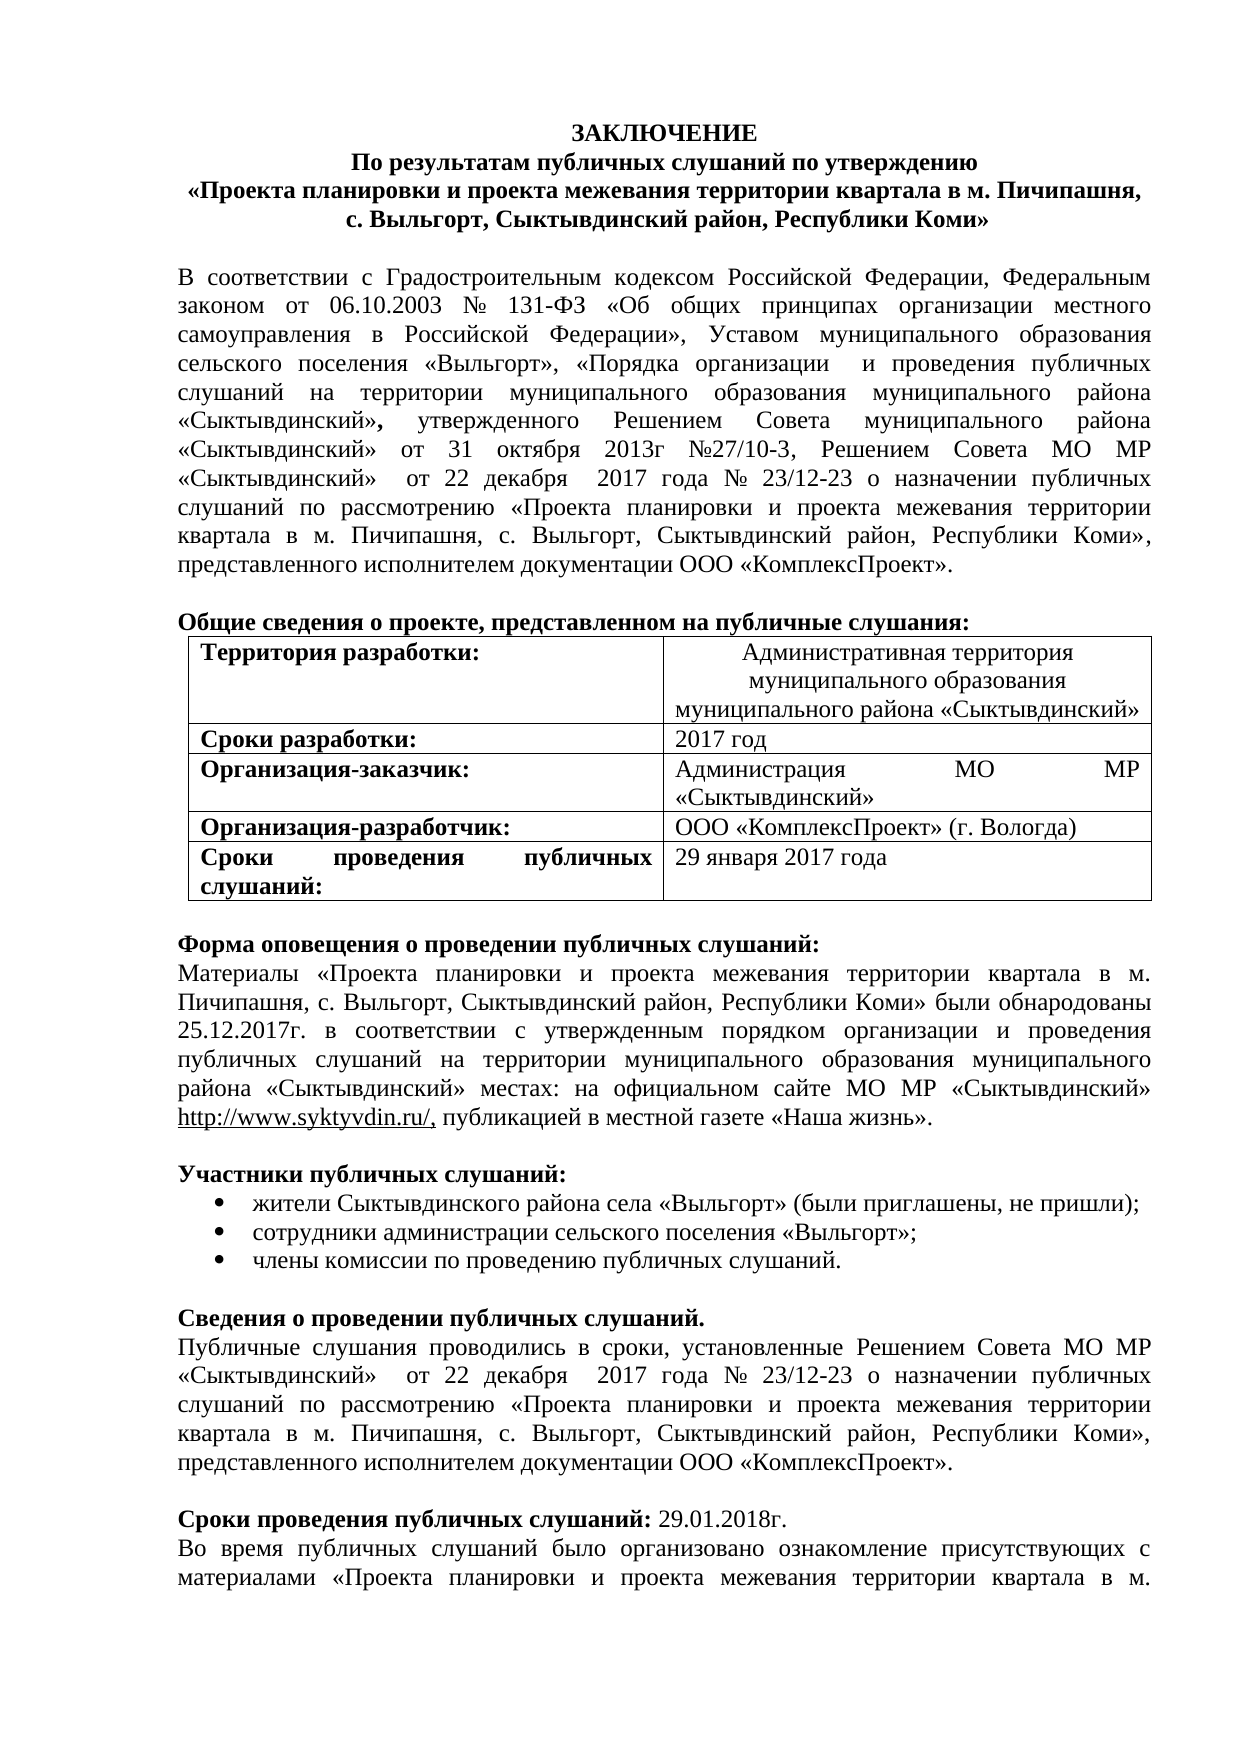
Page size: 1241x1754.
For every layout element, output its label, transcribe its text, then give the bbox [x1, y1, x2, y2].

table_cell Администрация МО МР «Сыктывдинский» [664, 754, 1151, 811]
text Публичные слушания проводились в сроки, установленные Решением Совета МО МР «Сыктывдинский» от 22 декабря 2017 года № 23/12-23 о назначении публичных слушаний по рассмотрению «Проекта планировки и проекта межевания территории квартала в м. Пичипашня, с. Выльгорт, Сыктывдинский район, Республики Коми», представленного исполнителем документации ООО «КомплексПроект». [177, 1332, 1152, 1476]
text «Проекта планировки и проекта межевания территории квартала в м. Пичипашня, [177, 176, 1152, 204]
table_cell Сроки разработки: [189, 724, 663, 753]
text Участники публичных слушаний: [177, 1159, 1152, 1188]
text Материалы «Проекта планировки и проекта межевания территории квартала в м. Пичипашня, с. Выльгорт, Сыктывдинский район, Республики Коми» были обнародованы 25.12.2017г. в соответствии с утвержденным порядком организации и проведения публичных слушаний на территории муниципального образования муниципального района «Сыктывдинский» местах: на официальном сайте МО МР «Сыктывдинский» http://www.syktyvdin.ru/, публикацией в местной газете «Наша жизнь». [177, 958, 1152, 1131]
text с. Выльгорт, Сыктывдинский район, Республики Коми» [177, 204, 1152, 233]
text ЗАКЛЮЧЕНИЕ [177, 118, 1152, 147]
text По результатам публичных слушаний по утверждению [177, 147, 1152, 176]
list члены комиссии по проведению публичных слушаний. [215, 1246, 1152, 1274]
table_cell ООО «КомплексПроект» (г. Вологда) [664, 812, 1151, 841]
text Форма оповещения о проведении публичных слушаний: [177, 929, 1152, 958]
text Сроки проведения публичных слушаний: 29.01.2018г. [177, 1504, 1152, 1533]
table_cell Организация-заказчик: [189, 754, 663, 811]
table_cell Сроки проведения публичных слушаний: [189, 842, 663, 899]
table_header Территория разработки: [189, 637, 663, 723]
list жители Сыктывдинского района села «Выльгорт» (были приглашены, не пришли); [215, 1188, 1152, 1217]
list сотрудники администрации сельского поселения «Выльгорт»; [215, 1217, 1152, 1246]
table_cell Организация-разработчик: [189, 812, 663, 841]
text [177, 1533, 1152, 1591]
table_cell 29 января 2017 года [664, 842, 1151, 899]
text Сведения о проведении публичных слушаний. [177, 1303, 1152, 1332]
text В соответствии с Градостроительным кодексом Российской Федерации, Федеральным законом от 06.10.2003 № 131-ФЗ «Об общих принципах организации местного самоуправления в Российской Федерации», Уставом муниципального образования сельского поселения «Выльгорт», «Порядка организации и проведения публичных слушаний на территории муниципального образования муниципального района «Сыктывдинский», утвержденного Решением Совета муниципального района «Сыктывдинский» от 31 октября 2013г №27/10-3, Решением Совета МО МР «Сыктывдинский» от 22 декабря 2017 года № 23/12-23 о назначении публичных слушаний по рассмотрению «Проекта планировки и проекта межевания территории квартала в м. Пичипашня, с. Выльгорт, Сыктывдинский район, Республики Коми», представленного исполнителем документации ООО «КомплексПроект». [177, 262, 1152, 578]
table_header Административная территория муниципального образования муниципального района «Сыктывдинский» [664, 637, 1151, 723]
text Общие сведения о проекте, представленном на публичные слушания: [177, 607, 1152, 636]
table_cell 2017 год [664, 724, 1151, 753]
